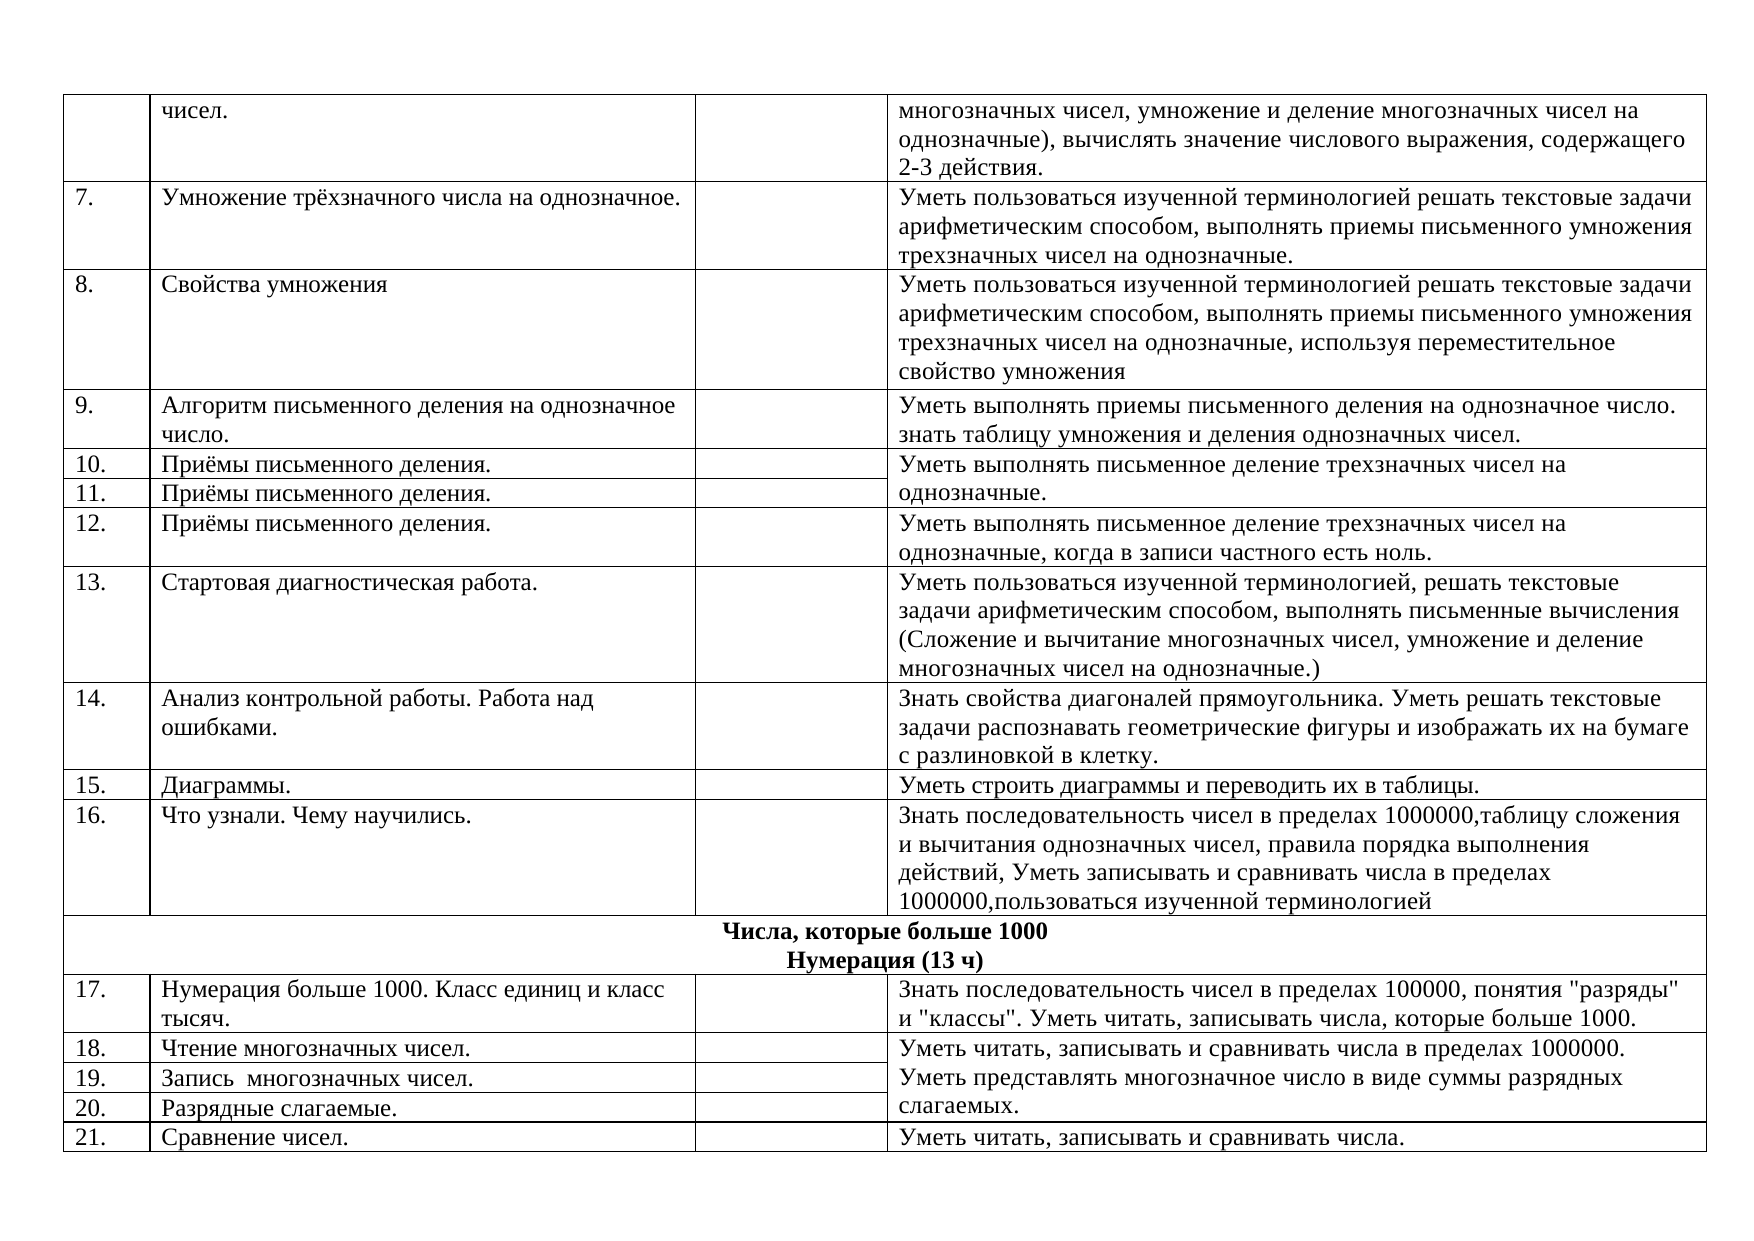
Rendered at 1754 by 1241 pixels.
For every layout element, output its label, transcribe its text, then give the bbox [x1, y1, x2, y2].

table_cell [696, 182, 887, 268]
table_cell Уметь пользоваться изученной терминологией, решать текстовые задачи арифметическим способом, выполнять письменные вычисления (Сложение и вычитание многозначных чисел, умножение и деление многозначных чисел на однозначные.) [888, 567, 1706, 682]
table_cell Диаграммы. [151, 770, 695, 799]
table_cell 10. [64, 449, 149, 477]
table_cell Приёмы письменного деления. [151, 449, 695, 477]
table_cell Что узнали. Чему научились. [151, 800, 695, 915]
table_cell Уметь выполнять письменное деление трехзначных чисел на однозначные. [888, 449, 1706, 507]
table_cell 6. [64, 95, 149, 181]
table_cell 17. [64, 975, 149, 1032]
table_cell [696, 800, 887, 915]
table_cell 16. [64, 800, 149, 915]
table_cell Стартовая диагностическая работа. [151, 567, 695, 682]
table_cell [696, 1063, 887, 1092]
table_cell Нумерация больше 1000. Класс единиц и класс тысяч. [151, 975, 695, 1032]
table_cell [696, 449, 887, 477]
table_cell Уметь пользоваться изученной терминологией решать текстовые задачи арифметическим способом, выполнять приемы письменного умножения трехзначных чисел на однозначные. [888, 182, 1706, 268]
table_cell [696, 1093, 887, 1121]
table_cell 12. [64, 508, 149, 566]
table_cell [151, 95, 695, 181]
table_cell 9. [64, 390, 149, 448]
table_cell 11. [64, 479, 149, 507]
table_cell Сравнение чисел. [151, 1123, 695, 1151]
table_cell Уметь читать, записывать и сравнивать числа в пределах 1000000. Уметь представлять многозначное число в виде суммы разрядных слагаемых. [888, 1033, 1706, 1121]
table_cell Умножение трёхзначного числа на однозначное. [151, 182, 695, 268]
table_cell [696, 479, 887, 507]
table_cell Запись многозначных чисел. [151, 1063, 695, 1092]
table_cell [696, 270, 887, 389]
table_cell Анализ контрольной работы. Работа над ошибками. [151, 683, 695, 769]
table_cell Уметь выполнять приемы письменного деления на однозначное число. знать таблицу умножения и деления однозначных чисел. [888, 390, 1706, 448]
table_cell 21. [64, 1123, 149, 1151]
table_cell Свойства умножения [151, 270, 695, 389]
table_cell [696, 508, 887, 566]
table_cell [696, 975, 887, 1032]
table_cell Приёмы письменного деления. [151, 479, 695, 507]
table_cell 20. [64, 1093, 149, 1121]
table_cell 15. [64, 770, 149, 799]
table_cell Знать последовательность чисел в пределах 1000000,таблицу сложения и вычитания однозначных чисел, правила порядка выполнения действий, Уметь записывать и сравнивать числа в пределах 1000000,пользоваться изученной терминологией [888, 800, 1706, 915]
table_cell [696, 683, 887, 769]
table_cell Уметь строить диаграммы и переводить их в таблицы. [888, 770, 1706, 799]
table_cell [696, 1123, 887, 1151]
table_cell Чтение многозначных чисел. [151, 1033, 695, 1062]
table_cell Уметь пользоваться изученной терминологией решать текстовые задачи арифметическим способом, выполнять приемы письменного умножения трехзначных чисел на однозначные, используя переместительное свойство умножения [888, 270, 1706, 389]
table_cell Знать свойства диагоналей прямоугольника. Уметь решать текстовые задачи распознавать геометрические фигуры и изображать их на бумаге с разлиновкой в клетку. [888, 683, 1706, 769]
table_cell [696, 390, 887, 448]
table_cell Алгоритм письменного деления на однозначное число. [151, 390, 695, 448]
table_cell Уметь выполнять письменное деление трехзначных чисел на однозначные, когда в записи частного есть ноль. [888, 508, 1706, 566]
table_cell 13. [64, 567, 149, 682]
table_cell Уметь читать, записывать и сравнивать числа. [888, 1123, 1706, 1151]
table_cell Приёмы письменного деления. [151, 508, 695, 566]
table_cell Знать последовательность чисел в пределах 100000, понятия "разряды" и "классы". Уметь читать, записывать числа, которые больше 1000. [888, 975, 1706, 1032]
table_cell 8. [64, 270, 149, 389]
table_cell Разрядные слагаемые. [151, 1093, 695, 1121]
table_cell Числа, которые больше 1000 Нумерация (13 ч) [64, 916, 1706, 973]
table_cell [696, 95, 887, 181]
table_cell 18. [64, 1033, 149, 1062]
table_cell 19. [64, 1063, 149, 1092]
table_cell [888, 95, 1706, 181]
table_cell 7. [64, 182, 149, 268]
table_cell [696, 770, 887, 799]
table_cell 14. [64, 683, 149, 769]
table_cell [696, 567, 887, 682]
table_cell [696, 1033, 887, 1062]
